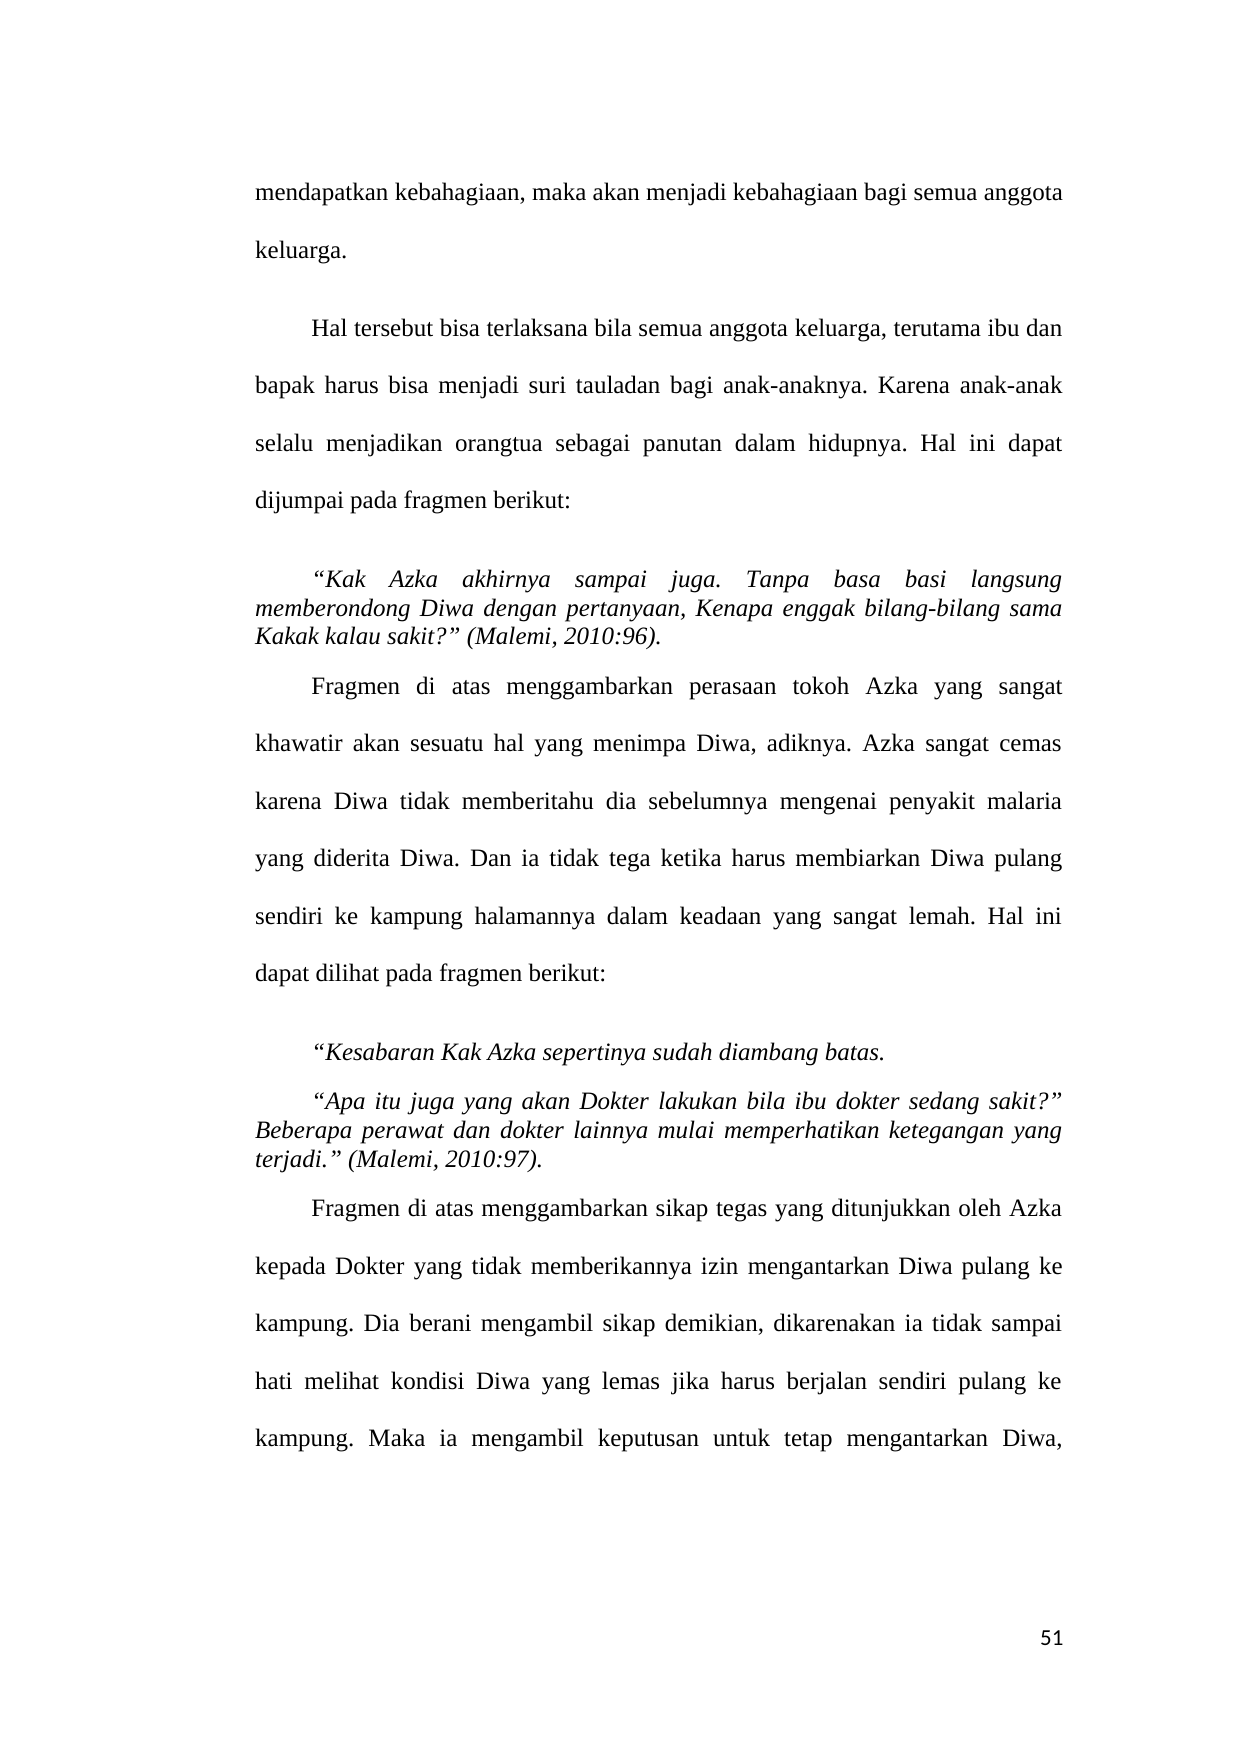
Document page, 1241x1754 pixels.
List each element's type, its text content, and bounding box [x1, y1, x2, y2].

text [217, 1193, 1063, 1452]
text “Kak Azka akhirnya sampai juga. Tanpa basa basi langsung memberondong Diwa dengan pertanyaan, Kenapa enggak bilang-bilang sama Kakak kalau sakit?” (Malemi, 2010:96). [217, 564, 1063, 650]
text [217, 177, 1063, 263]
text “Apa itu juga yang akan Dokter lakukan bila ibu dokter sedang sakit?” Beberapa perawat dan dokter lainnya mulai memperhatikan ketegangan yang terjadi.” (Malemi, 2010:97). [217, 1086, 1063, 1173]
text “Kesabaran Kak Azka sepertinya sudah diambang batas. [217, 1037, 1063, 1066]
text Hal tersebut bisa terlaksana bila semua anggota keluarga, terutama ibu dan bapak harus bisa menjadi suri tauladan bagi anak-anaknya. Karena anak-anak selalu menjadikan orangtua sebagai panutan dalam hidupnya. Hal ini dapat dijumpai pada fragmen berikut: [217, 313, 1063, 514]
text Fragmen di atas menggambarkan perasaan tokoh Azka yang sangat khawatir akan sesuatu hal yang menimpa Diwa, adiknya. Azka sangat cemas karena Diwa tidak memberitahu dia sebelumnya mengenai penyakit malaria yang diderita Diwa. Dan ia tidak tega ketika harus membiarkan Diwa pulang sendiri ke kampung halamannya dalam keadaan yang sangat lemah. Hal ini dapat dilihat pada fragmen berikut: [217, 671, 1063, 987]
